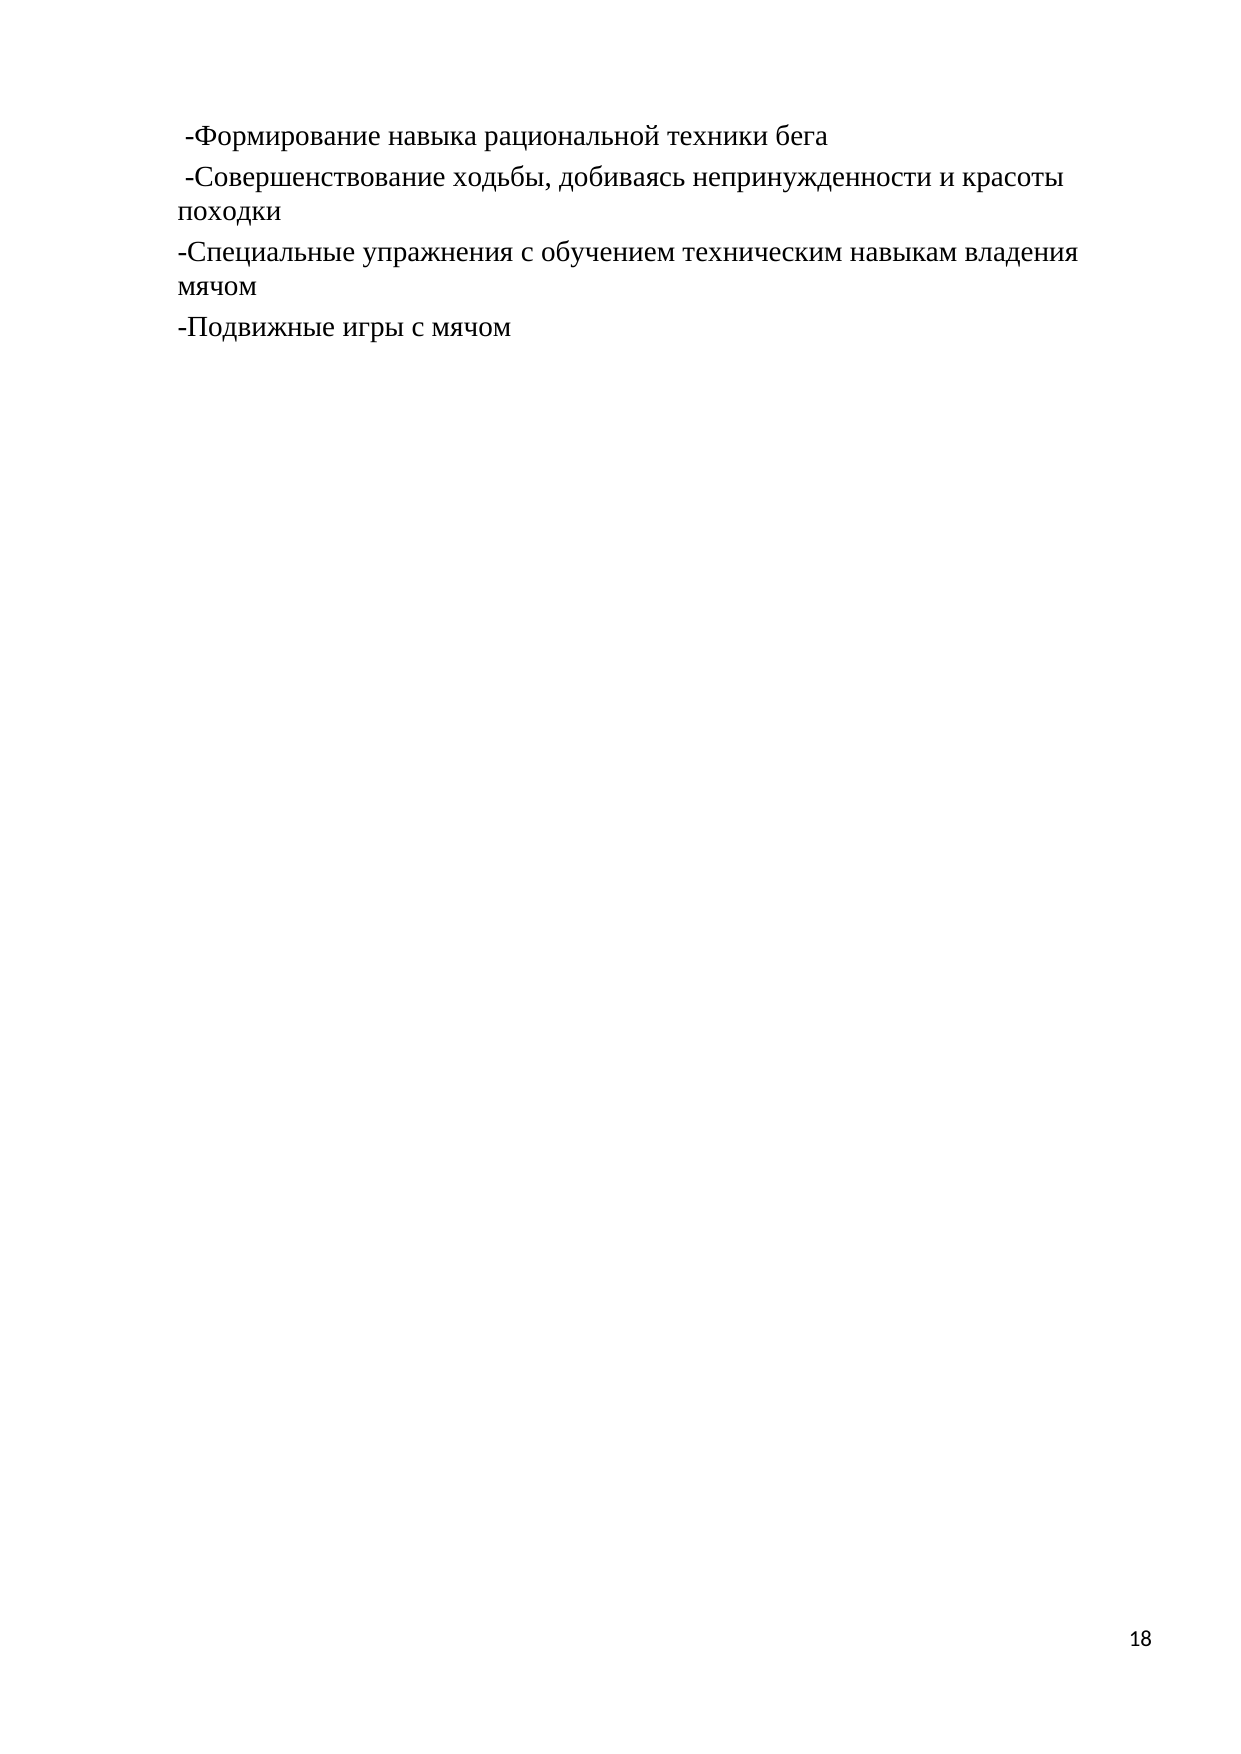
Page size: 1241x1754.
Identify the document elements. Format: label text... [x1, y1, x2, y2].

text -Подвижные игры с мячом [177, 309, 1152, 343]
text -Специальные упражнения с обучением техническим навыкам владения мячом [177, 234, 1152, 301]
text -Совершенствование ходьбы, добиваясь непринужденности и красоты походки [177, 159, 1152, 227]
text -Формирование навыка рациональной техники бега [177, 118, 1152, 152]
